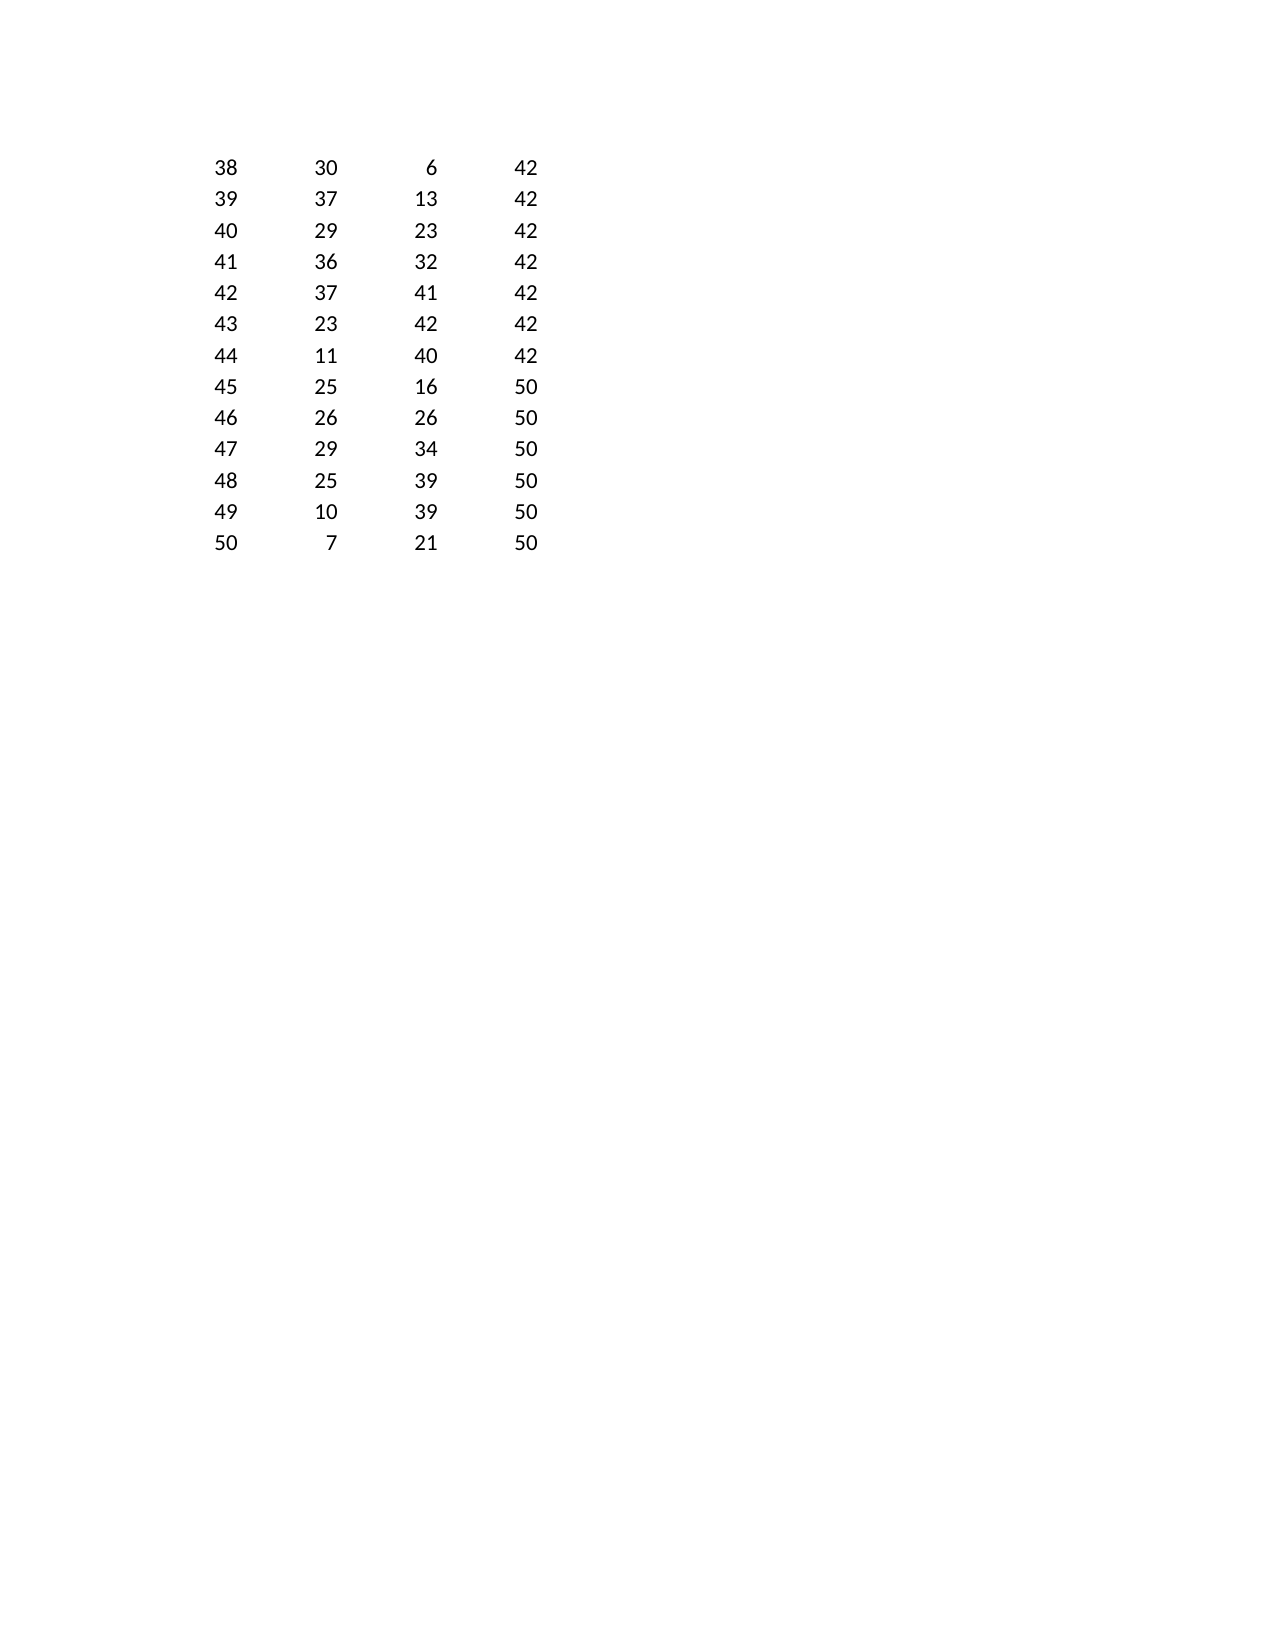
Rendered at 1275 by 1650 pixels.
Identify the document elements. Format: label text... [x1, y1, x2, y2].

table_cell 41 [149, 244, 248, 275]
table_cell 50 [449, 400, 548, 431]
table_cell 29 [249, 213, 348, 244]
table_cell 42 [449, 244, 548, 275]
table_cell 32 [349, 244, 448, 275]
table_cell 34 [349, 431, 448, 462]
table_cell 38 [149, 150, 248, 181]
table_cell 50 [449, 463, 548, 494]
table_cell 29 [249, 431, 348, 462]
table_cell 42 [449, 150, 548, 181]
table_cell 39 [149, 181, 248, 212]
table_cell 42 [449, 213, 548, 244]
table_cell 41 [349, 275, 448, 306]
table_cell 7 [249, 525, 348, 556]
table_cell 40 [149, 213, 248, 244]
table_cell 49 [149, 494, 248, 525]
table_cell 50 [149, 525, 248, 556]
table_cell 42 [449, 181, 548, 212]
table_cell 42 [149, 275, 248, 306]
table_cell 45 [149, 369, 248, 400]
table_cell 50 [449, 431, 548, 462]
table_cell 26 [249, 400, 348, 431]
table_cell 25 [249, 369, 348, 400]
table_cell 37 [249, 275, 348, 306]
table_cell 13 [349, 181, 448, 212]
table_cell 50 [449, 494, 548, 525]
table_cell 6 [349, 150, 448, 181]
table_cell 40 [349, 338, 448, 369]
table_cell 23 [249, 306, 348, 337]
table_cell 42 [449, 338, 548, 369]
table_cell 42 [449, 275, 548, 306]
table_cell 44 [149, 338, 248, 369]
table_cell 25 [249, 463, 348, 494]
table_cell 39 [349, 494, 448, 525]
table_cell 11 [249, 338, 348, 369]
table_cell 36 [249, 244, 348, 275]
table_cell 42 [349, 306, 448, 337]
table_cell 47 [149, 431, 248, 462]
table_cell 37 [249, 181, 348, 212]
table_cell 16 [349, 369, 448, 400]
table_cell 46 [149, 400, 248, 431]
table_cell 50 [449, 525, 548, 556]
table_cell 43 [149, 306, 248, 337]
table_cell 48 [149, 463, 248, 494]
table_cell 10 [249, 494, 348, 525]
table_cell 26 [349, 400, 448, 431]
table_cell 42 [449, 306, 548, 337]
table_cell 21 [349, 525, 448, 556]
table_cell 50 [449, 369, 548, 400]
table_cell 30 [249, 150, 348, 181]
table_cell 23 [349, 213, 448, 244]
table_cell 39 [349, 463, 448, 494]
